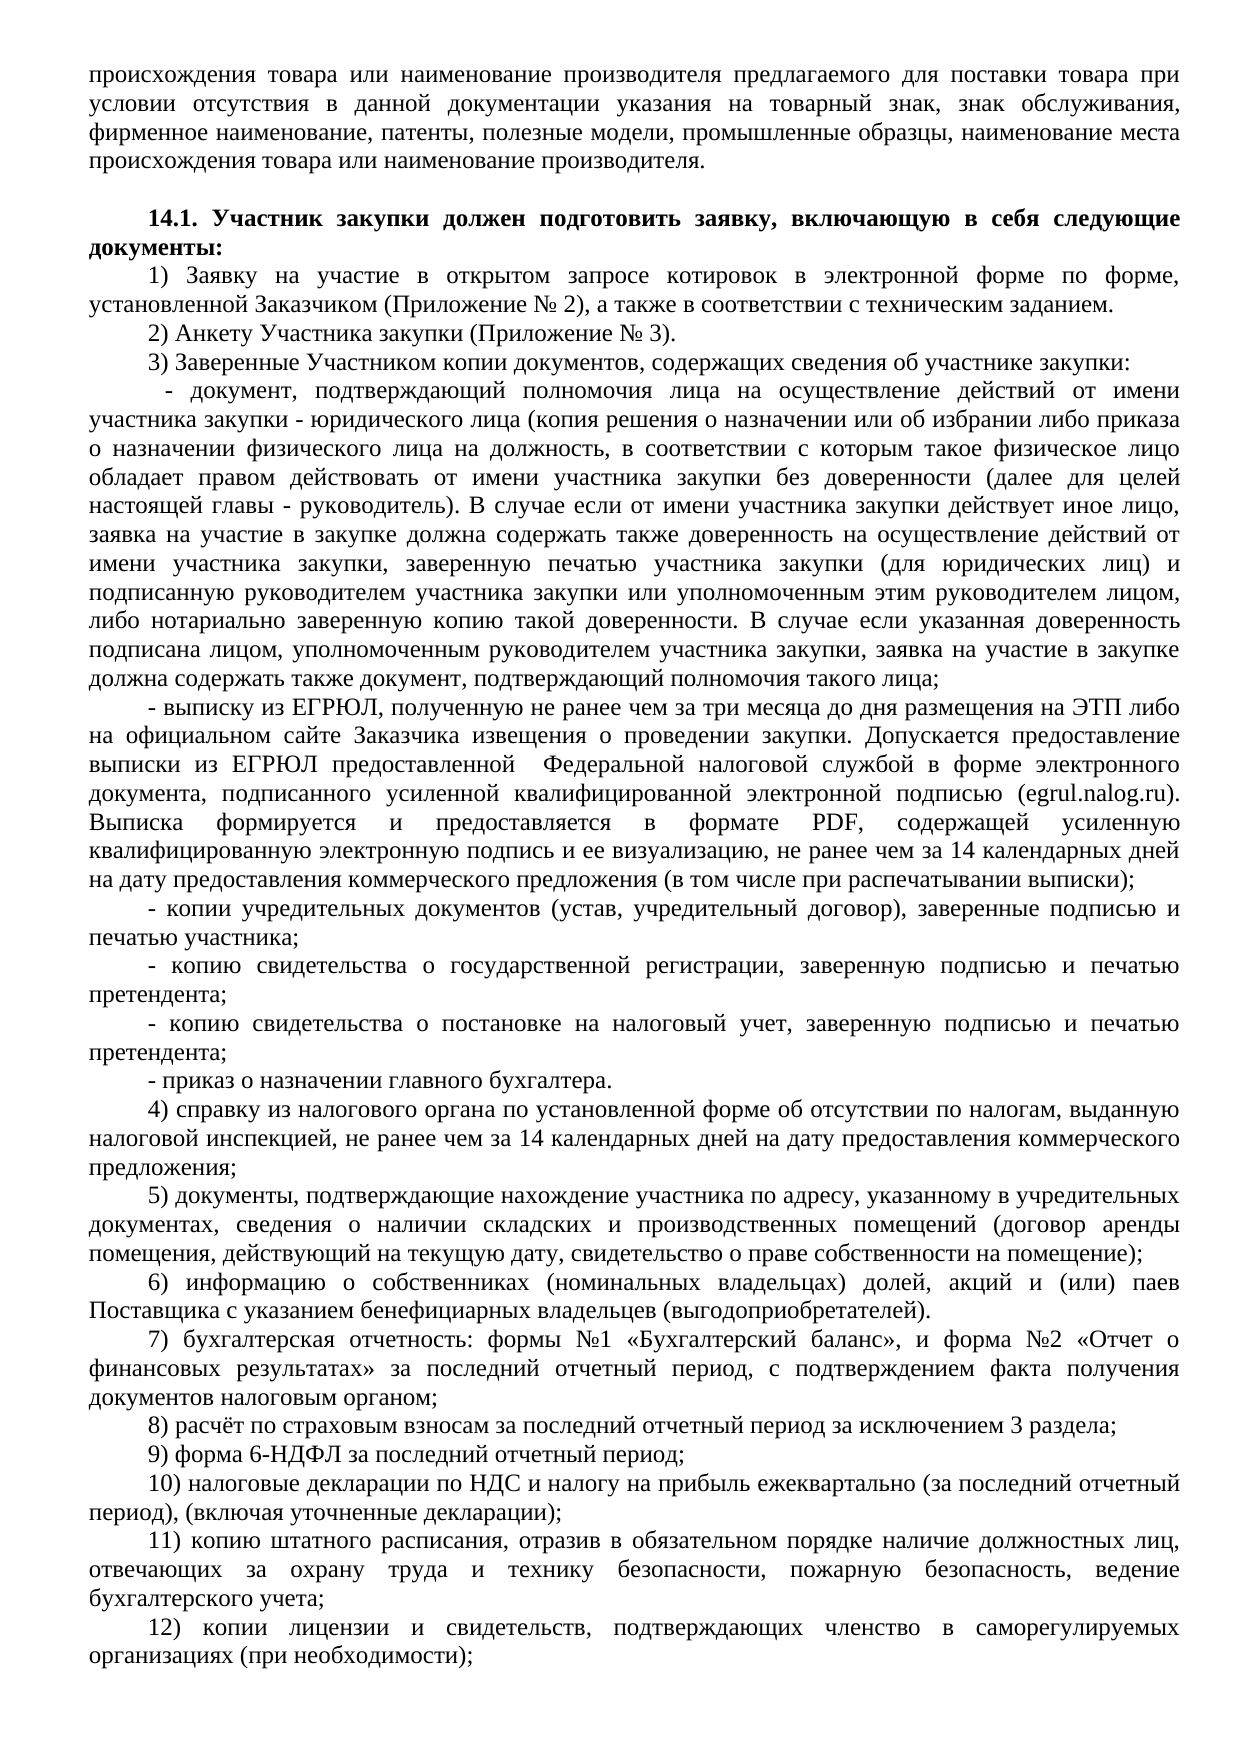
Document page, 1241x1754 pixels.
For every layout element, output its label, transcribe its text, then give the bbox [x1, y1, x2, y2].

text 7) бухгалтерская отчетность: формы №1 «Бухгалтерский баланс», и форма №2 «Отчет о финансовых результатах» за последний отчетный период, с подтверждением факта получения документов налоговым органом; [89, 1324, 1181, 1410]
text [89, 59, 1181, 174]
text - копию свидетельства о государственной регистрации, заверенную подписью и печатью претендента; [89, 950, 1181, 1008]
text 5) документы, подтверждающие нахождение участника по адресу, указанному в учредительных документах, сведения о наличии складских и производственных помещений (договор аренды помещения, действующий на текущую дату, свидетельство о праве собственности на помещение); [89, 1180, 1181, 1267]
text 12) копии лицензии и свидетельств, подтверждающих членство в саморегулируемых организациях (при необходимости); [89, 1612, 1181, 1669]
text 9) форма 6-НДФЛ за последний отчетный период; [89, 1439, 1181, 1468]
text 4) справку из налогового органа по установленной форме об отсутствии по налогам, выданную налоговой инспекцией, не ранее чем за 14 календарных дней на дату предоставления коммерческого предложения; [89, 1094, 1181, 1180]
text 6) информацию о собственниках (номинальных владельцах) долей, акций и (или) паев Поставщика с указанием бенефициарных владельцев (выгодоприобретателей). [89, 1267, 1181, 1324]
text - копии учредительных документов (устав, учредительный договор), заверенные подписью и печатью участника; [89, 893, 1181, 950]
text 2) Анкету Участника закупки (Приложение № 3). [89, 318, 1181, 347]
text 14.1. Участник закупки должен подготовить заявку, включающую в себя следующие документы: [89, 203, 1181, 260]
text 1) Заявку на участие в открытом запросе котировок в электронной форме по форме, установленной Заказчиком (Приложение № 2), а также в соответствии с техническим заданием. [89, 260, 1181, 318]
text - выписку из ЕГРЮЛ, полученную не ранее чем за три месяца до дня размещения на ЭТП либо на официальном сайте Заказчика извещения о проведении закупки. Допускается предоставление выписки из ЕГРЮЛ предоставленной Федеральной налоговой службой в форме электронного документа, подписанного усиленной квалифицированной электронной подписью (egrul.nalog.ru). Выписка формируется и предоставляется в формате PDF, содержащей усиленную квалифицированную электронную подпись и ее визуализацию, не ранее чем за 14 календарных дней на дату предоставления коммерческого предложения (в том числе при распечатывании выписки); [89, 692, 1181, 893]
text - документ, подтверждающий полномочия лица на осуществление действий от имени участника закупки - юридического лица (копия решения о назначении или об избрании либо приказа о назначении физического лица на должность, в соответствии с которым такое физическое лицо обладает правом действовать от имени участника закупки без доверенности (далее для целей настоящей главы - руководитель). В случае если от имени участника закупки действует иное лицо, заявка на участие в закупке должна содержать также доверенность на осуществление действий от имени участника закупки, заверенную печатью участника закупки (для юридических лиц) и подписанную руководителем участника закупки или уполномоченным этим руководителем лицом, либо нотариально заверенную копию такой доверенности. В случае если указанная доверенность подписана лицом, уполномоченным руководителем участника закупки, заявка на участие в закупке должна содержать также документ, подтверждающий полномочия такого лица; [89, 375, 1181, 692]
text 3) Заверенные Участником копии документов, содержащих сведения об участнике закупки: [89, 347, 1181, 375]
text - приказ о назначении главного бухгалтера. [89, 1065, 1181, 1094]
text 10) налоговые декларации по НДС и налогу на прибыль ежеквартально (за последний отчетный период), (включая уточненные декларации); [89, 1468, 1181, 1525]
text - копию свидетельства о постановке на налоговый учет, заверенную подписью и печатью претендента; [89, 1008, 1181, 1065]
text 8) расчёт по страховым взносам за последний отчетный период за исключением 3 раздела; [89, 1410, 1181, 1439]
text 11) копию штатного расписания, отразив в обязательном порядке наличие должностных лиц, отвечающих за охрану труда и технику безопасности, пожарную безопасность, ведение бухгалтерского учета; [89, 1525, 1181, 1612]
